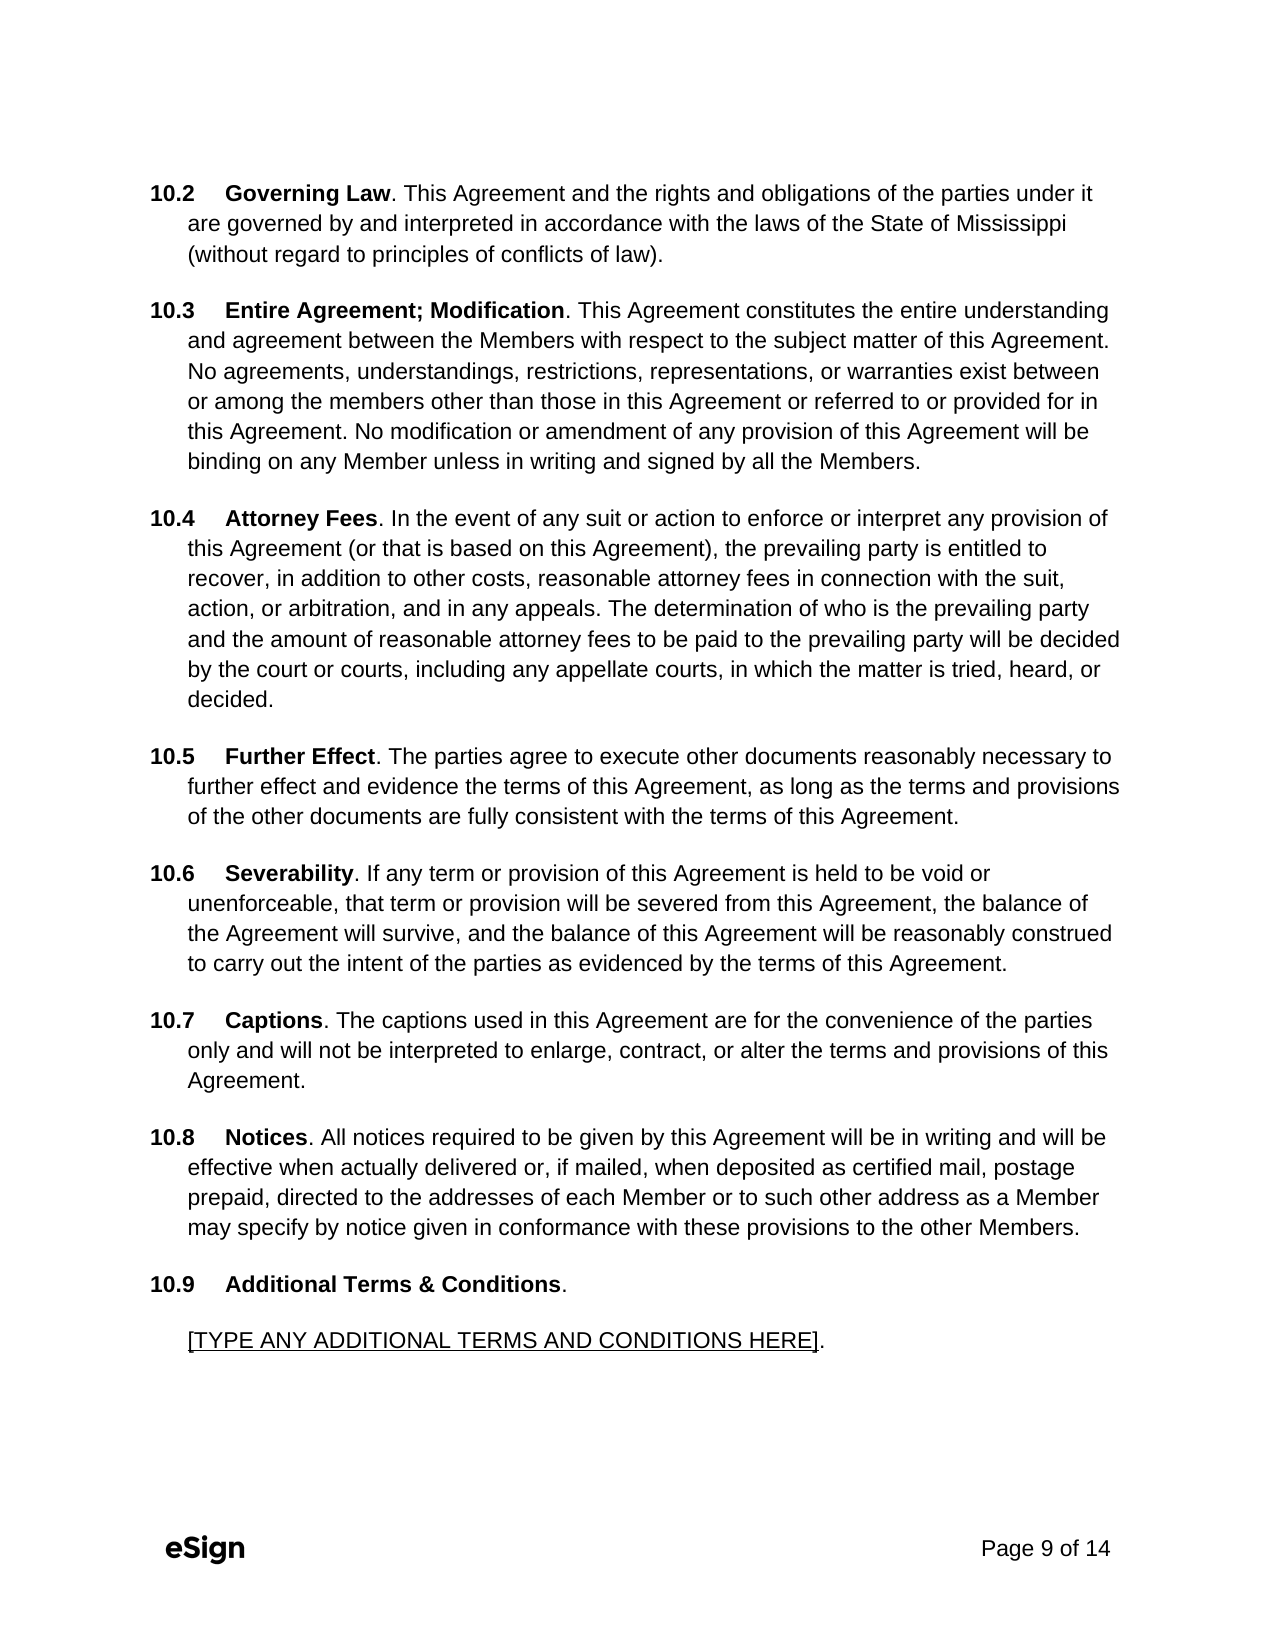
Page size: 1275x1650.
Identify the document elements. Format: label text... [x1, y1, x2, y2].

picture [150, 1521, 263, 1575]
list Additional Terms & Conditions. [150, 1271, 1125, 1297]
list Severability. If any term or provision of this Agreement is held to be void or unenforceable, that term or provision will be severed from this Agreement, the balance of the Agreement will survive, and the balance of this Agreement will be reasonably construed to carry out the intent of the parties as evidenced by the terms of this Agreement. [150, 859, 1125, 977]
list Further Effect. The parties agree to execute other documents reasonably necessary to further effect and evidence the terms of this Agreement, as long as the terms and provisions of the other documents are fully consistent with the terms of this Agreement. [150, 743, 1125, 829]
list Notices. All notices required to be given by this Agreement will be in writing and will be effective when actually delivered or, if mailed, when deposited as certified mail, postage prepaid, directed to the addresses of each Member or to such other address as a Member may specify by notice given in conformance with these provisions to the other Members. [150, 1124, 1125, 1241]
list [TYPE ANY ADDITIONAL TERMS AND CONDITIONS HERE]. [187, 1327, 1125, 1354]
list Entire Agreement; Modification. This Agreement constitutes the entire understanding and agreement between the Members with respect to the subject matter of this Agreement. No agreements, understandings, restrictions, representations, or warranties exist between or among the members other than those in this Agreement or referred to or provided for in this Agreement. No modification or amendment of any provision of this Agreement will be binding on any Member unless in writing and signed by all the Members. [150, 297, 1125, 474]
list Captions. The captions used in this Agreement are for the convenience of the parties only and will not be interpreted to enlarge, contract, or alter the terms and provisions of this Agreement. [150, 1007, 1125, 1093]
list Governing Law. This Agreement and the rights and obligations of the parties under it are governed by and interpreted in accordance with the laws of the State of Mississippi (without regard to principles of conflicts of law). [150, 180, 1125, 267]
list Attorney Fees. In the event of any suit or action to enforce or interpret any provision of this Agreement (or that is based on this Agreement), the prevailing party is entitled to recover, in addition to other costs, reasonable attorney fees in connection with the suit, action, or arbitration, and in any appeals. The determination of who is the prevailing party and the amount of reasonable attorney fees to be paid to the prevailing party will be decided by the court or courts, including any appellate courts, in which the matter is tried, heard, or decided. [150, 505, 1125, 712]
